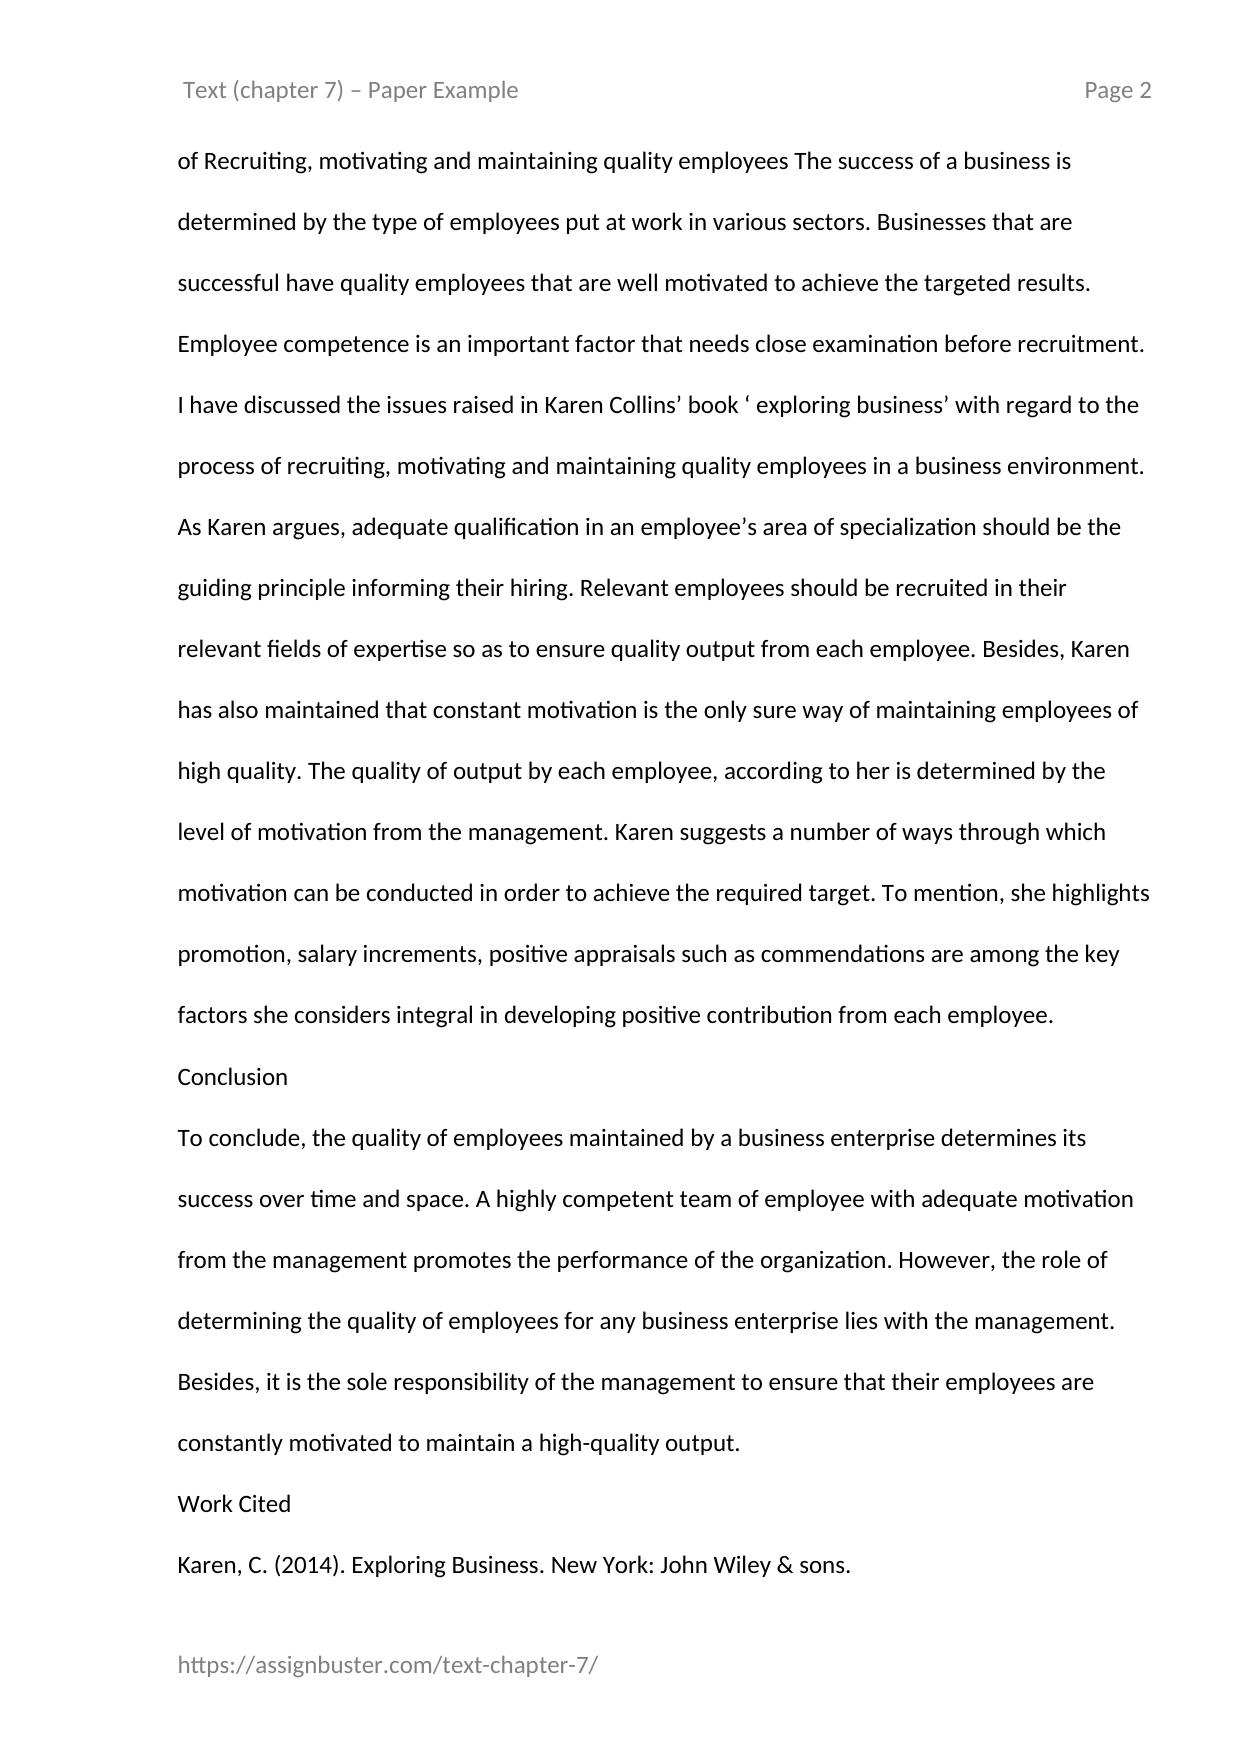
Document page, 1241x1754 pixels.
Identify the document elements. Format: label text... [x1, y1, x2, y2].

text of Recruiting, motivating and maintaining quality employees The success of a business is determined by the type of employees put at work in various sectors. Businesses that are successful have quality employees that are well motivated to achieve the targeted results. Employee competence is an important factor that needs close examination before recruitment. I have discussed the issues raised in Karen Collins’ book ‘ exploring business’ with regard to the process of recruiting, motivating and maintaining quality employees in a business environment. As Karen argues, adequate qualification in an employee’s area of specialization should be the guiding principle informing their hiring. Relevant employees should be recruited in their relevant fields of expertise so as to ensure quality output from each employee. Besides, Karen has also maintained that constant motivation is the only sure way of maintaining employees of high quality. The quality of output by each employee, according to her is determined by the level of motivation from the management. Karen suggests a number of ways through which motivation can be conducted in order to achieve the required target. To mention, she highlights promotion, salary increments, positive appraisals such as commendations are among the key factors she considers integral in developing positive contribution from each employee. Conclusion To conclude, the quality of employees maintained by a business enterprise determines its success over time and space. A highly competent team of employee with adequate motivation from the management promotes the performance of the organization. However, the role of determining the quality of employees for any business enterprise lies with the management. Besides, it is the sole responsibility of the management to ensure that their employees are constantly motivated to maintain a high-quality output. Work Cited Karen, C. (2014). Exploring Business. New York: John Wiley & sons. [177, 145, 1152, 1579]
